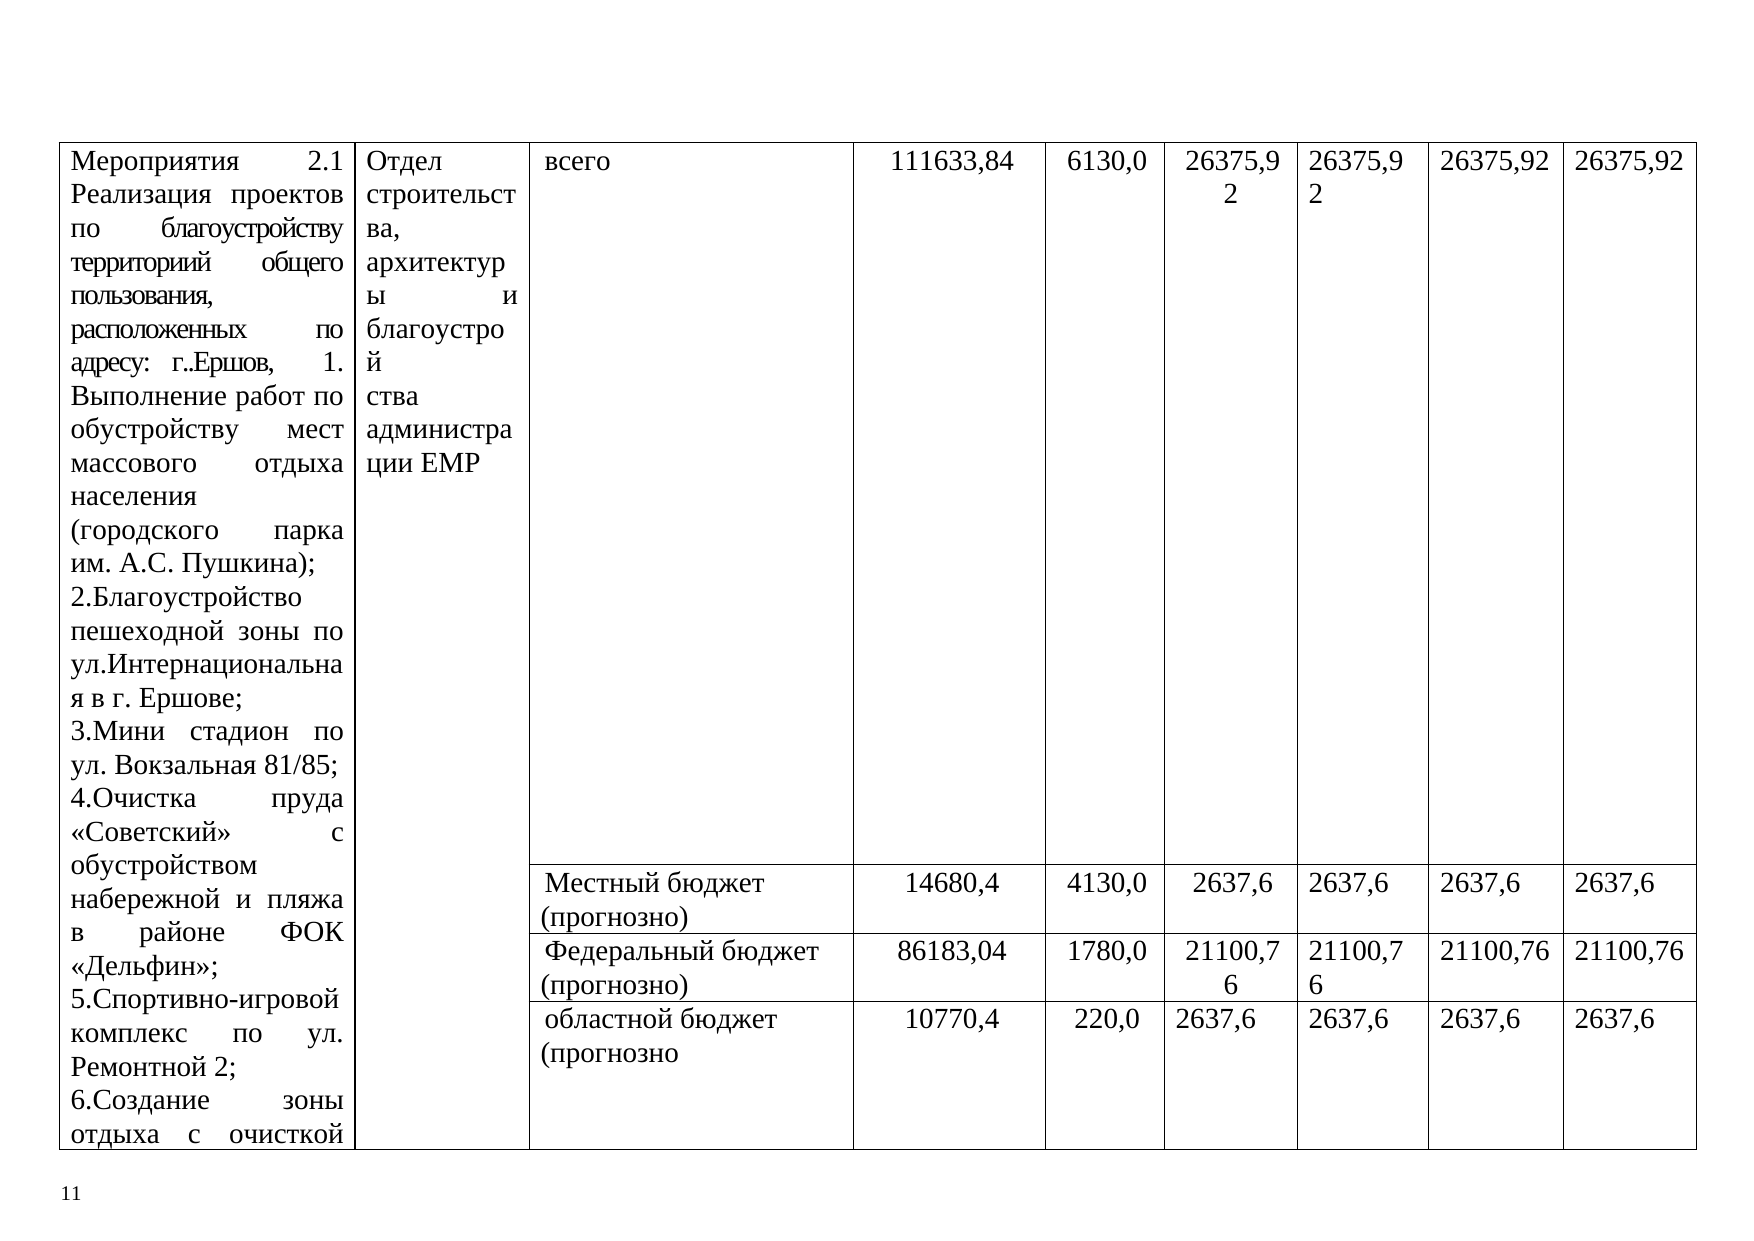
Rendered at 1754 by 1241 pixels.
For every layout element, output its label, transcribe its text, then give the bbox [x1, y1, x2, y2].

table_cell всего [530, 143, 853, 864]
table_cell 220,0 [1046, 1002, 1164, 1149]
table_cell 2637,6 [1298, 1002, 1428, 1149]
table_cell 2637,6 [1298, 865, 1428, 932]
table_cell 21100,76 [1564, 934, 1696, 1001]
table_cell 2637,6 [1165, 865, 1297, 932]
table_cell 111633,84 [854, 143, 1045, 864]
table_cell 4130,0 [1046, 865, 1164, 932]
table_cell 26375,92 [1564, 143, 1696, 864]
table_cell 10770,4 [854, 1002, 1045, 1149]
table_cell 2637,6 [1165, 1002, 1297, 1149]
table_cell Федеральный бюджет (прогнозно) [530, 934, 853, 1001]
table_cell 21100,76 [1429, 934, 1563, 1001]
table_cell Местный бюджет (прогнозно) [530, 865, 853, 932]
table_cell 86183,04 [854, 934, 1045, 1001]
table_cell 2637,6 [1429, 865, 1563, 932]
table_cell 1780,0 [1046, 934, 1164, 1001]
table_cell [356, 143, 529, 1149]
table_cell 26375,92 [1429, 143, 1563, 864]
table_cell 2637,6 [1429, 1002, 1563, 1149]
table_cell Мероприятия 2.1 Реализация проектов по благоустройству территориий общего пользования, расположенных по адресу: г..Ершов, 1. Выполнение работ по обустройству мест массового отдыха населения (городского парка им. А.С. Пушкина); 2.Благоустройство пешеходной зоны по ул.Интернациональная в г. Ершове; 3.Мини стадион по ул. Вокзальная 81/85; 4.Очистка пруда «Советский» с обустройством набережной и пляжа в районе ФОК «Дельфин»; 5.Спортивно-игровой комплекс по ул. Ремонтной 2; 6.Создание зоны отдыха с очисткой пруда и обустройством сквера и установкой спортивно-игрового комплекса по Дорожному проезду; 7.Благоустройство пустыря по ул. Крупской с организацией зоны отдыха в районе пруда «Верхнесоветский»; 8.Сквер по ул. Кольцевая; 9.Обустройство территории по ул. Некрасова (район МОУ СОШ №3, д/с «Аленушка»); 10.Благоустройство спортивно-игрового комплекса по ул. Строительная (д/с «Березка»); 11.Обустройство лесопарковой зоны по ул. Лесхозной. [60, 143, 354, 1149]
table_cell 14680,4 [854, 865, 1045, 932]
table_cell 21100,76 [1298, 934, 1428, 1001]
table_cell 26375,92 [1165, 143, 1297, 864]
table_cell 2637,6 [1564, 1002, 1696, 1149]
table_cell 21100,76 [1165, 934, 1297, 1001]
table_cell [530, 1002, 853, 1149]
table_cell 6130,0 [1046, 143, 1164, 864]
table_cell 2637,6 [1564, 865, 1696, 932]
table_cell 26375,92 [1298, 143, 1428, 864]
